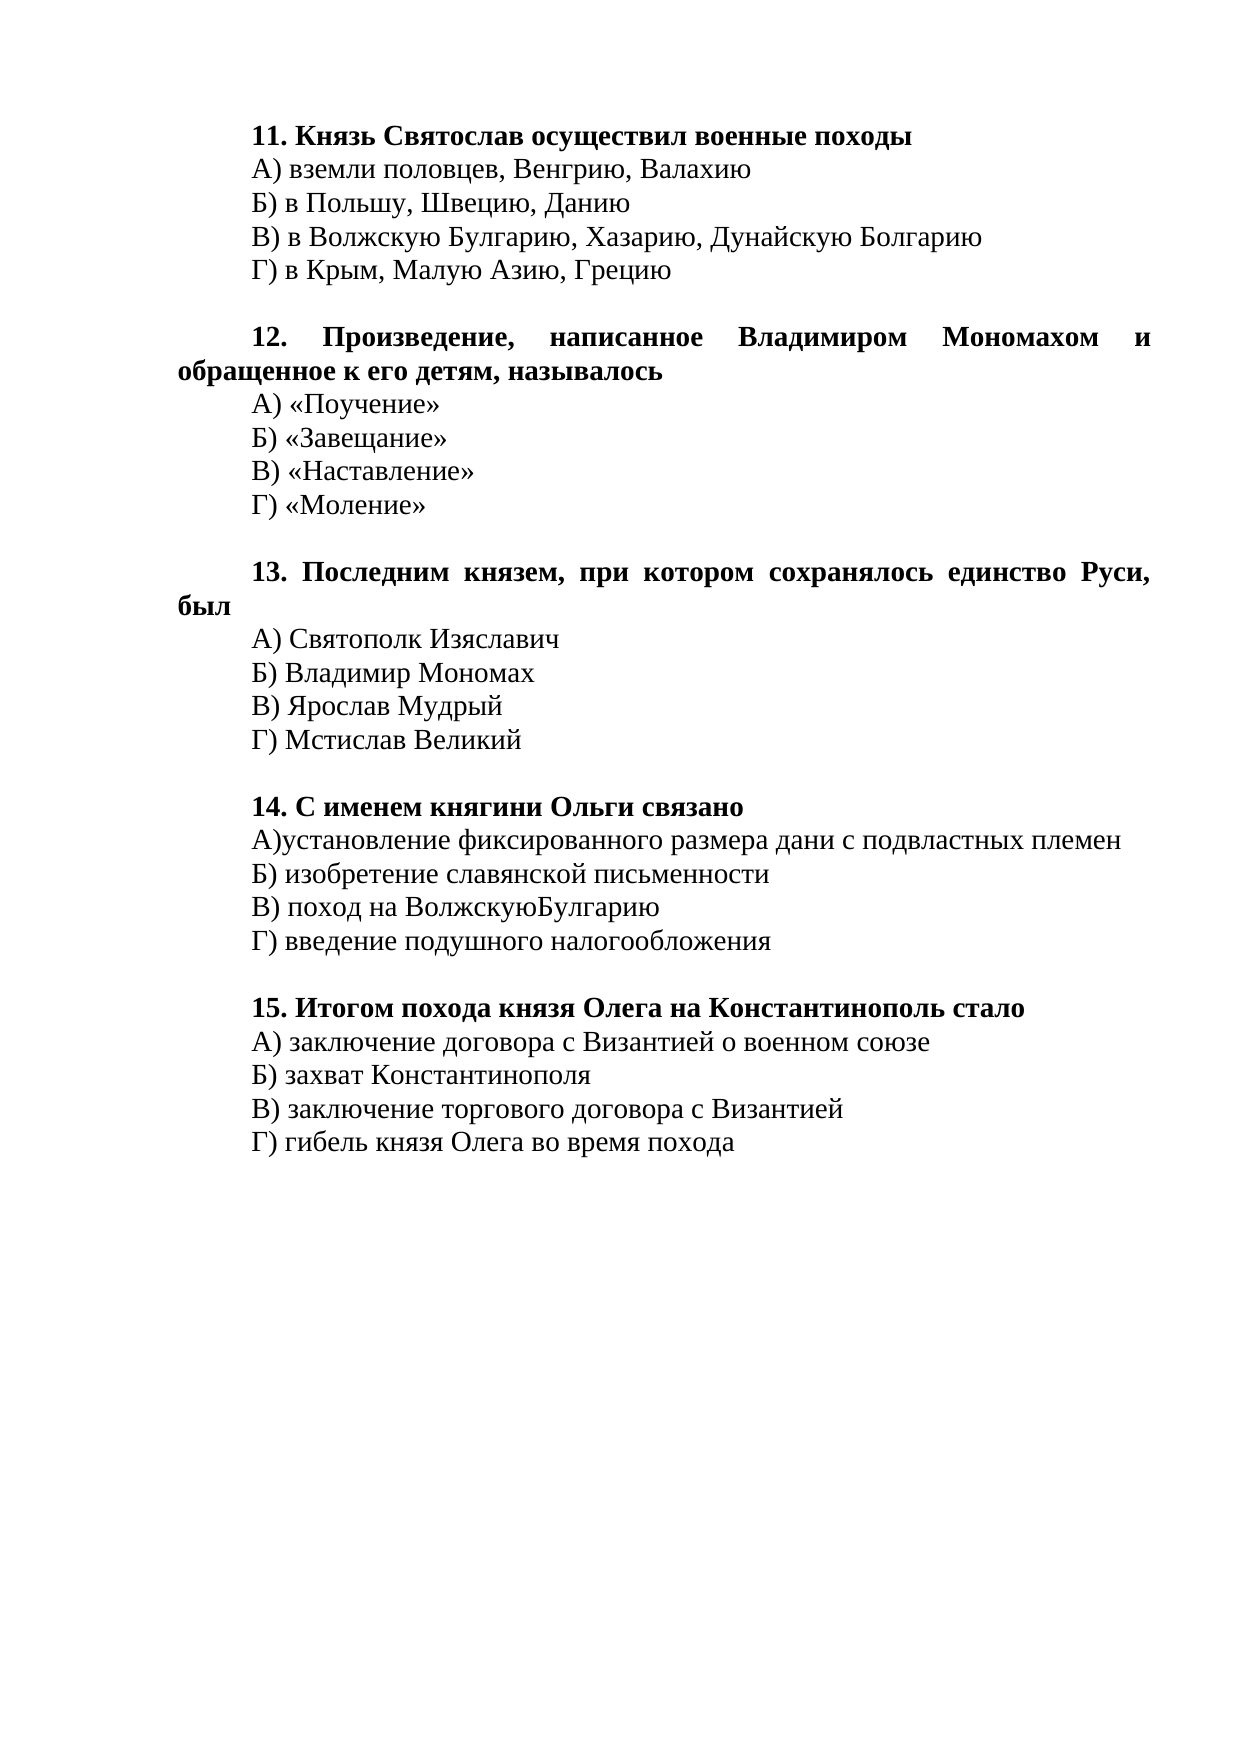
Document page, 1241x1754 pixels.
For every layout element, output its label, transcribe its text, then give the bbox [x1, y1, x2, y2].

text Б) изобретение славянской письменности [177, 856, 1152, 889]
text В) поход на ВолжскуюБулгарию [177, 889, 1152, 923]
text 15. Итогом похода князя Олега на Константинополь стало [177, 990, 1152, 1024]
text Г) в Крым, Малую Азию, Грецию [177, 252, 1152, 286]
text А) заключение договора с Византией о военном союзе [177, 1024, 1152, 1057]
text А) Святополк Изяславич [177, 621, 1152, 655]
text Г) гибель князя Олега во время похода [177, 1124, 1152, 1158]
text Б) в Польшу, Швецию, Данию [177, 185, 1152, 219]
text В) Ярослав Мудрый [177, 688, 1152, 722]
text А)установление фиксированного размера дани с подвластных племен [177, 822, 1152, 856]
text В) в Волжскую Булгарию, Хазарию, Дунайскую Болгарию [177, 219, 1152, 252]
text 11. Князь Святослав осуществил военные походы [177, 118, 1152, 152]
text Б) Владимир Мономах [177, 655, 1152, 688]
text Г) введение подушного налогообложения [177, 923, 1152, 957]
text Б) захват Константинополя [177, 1057, 1152, 1091]
text 14. С именем княгини Ольги связано [177, 789, 1152, 822]
text А) «Поучение» [177, 386, 1152, 420]
text 12. Произведение, написанное Владимиром Мономахом и обращенное к его детям, называлось [177, 319, 1152, 386]
text Г) Мстислав Великий [177, 722, 1152, 755]
text А) вземли половцев, Венгрию, Валахию [177, 152, 1152, 185]
text 13. Последним князем, при котором сохранялось единство Руси, был [177, 554, 1152, 621]
text В) «Наставление» [177, 453, 1152, 487]
text Б) «Завещание» [177, 420, 1152, 453]
text Г) «Моление» [177, 487, 1152, 521]
text В) заключение торгового договора с Византией [177, 1091, 1152, 1124]
